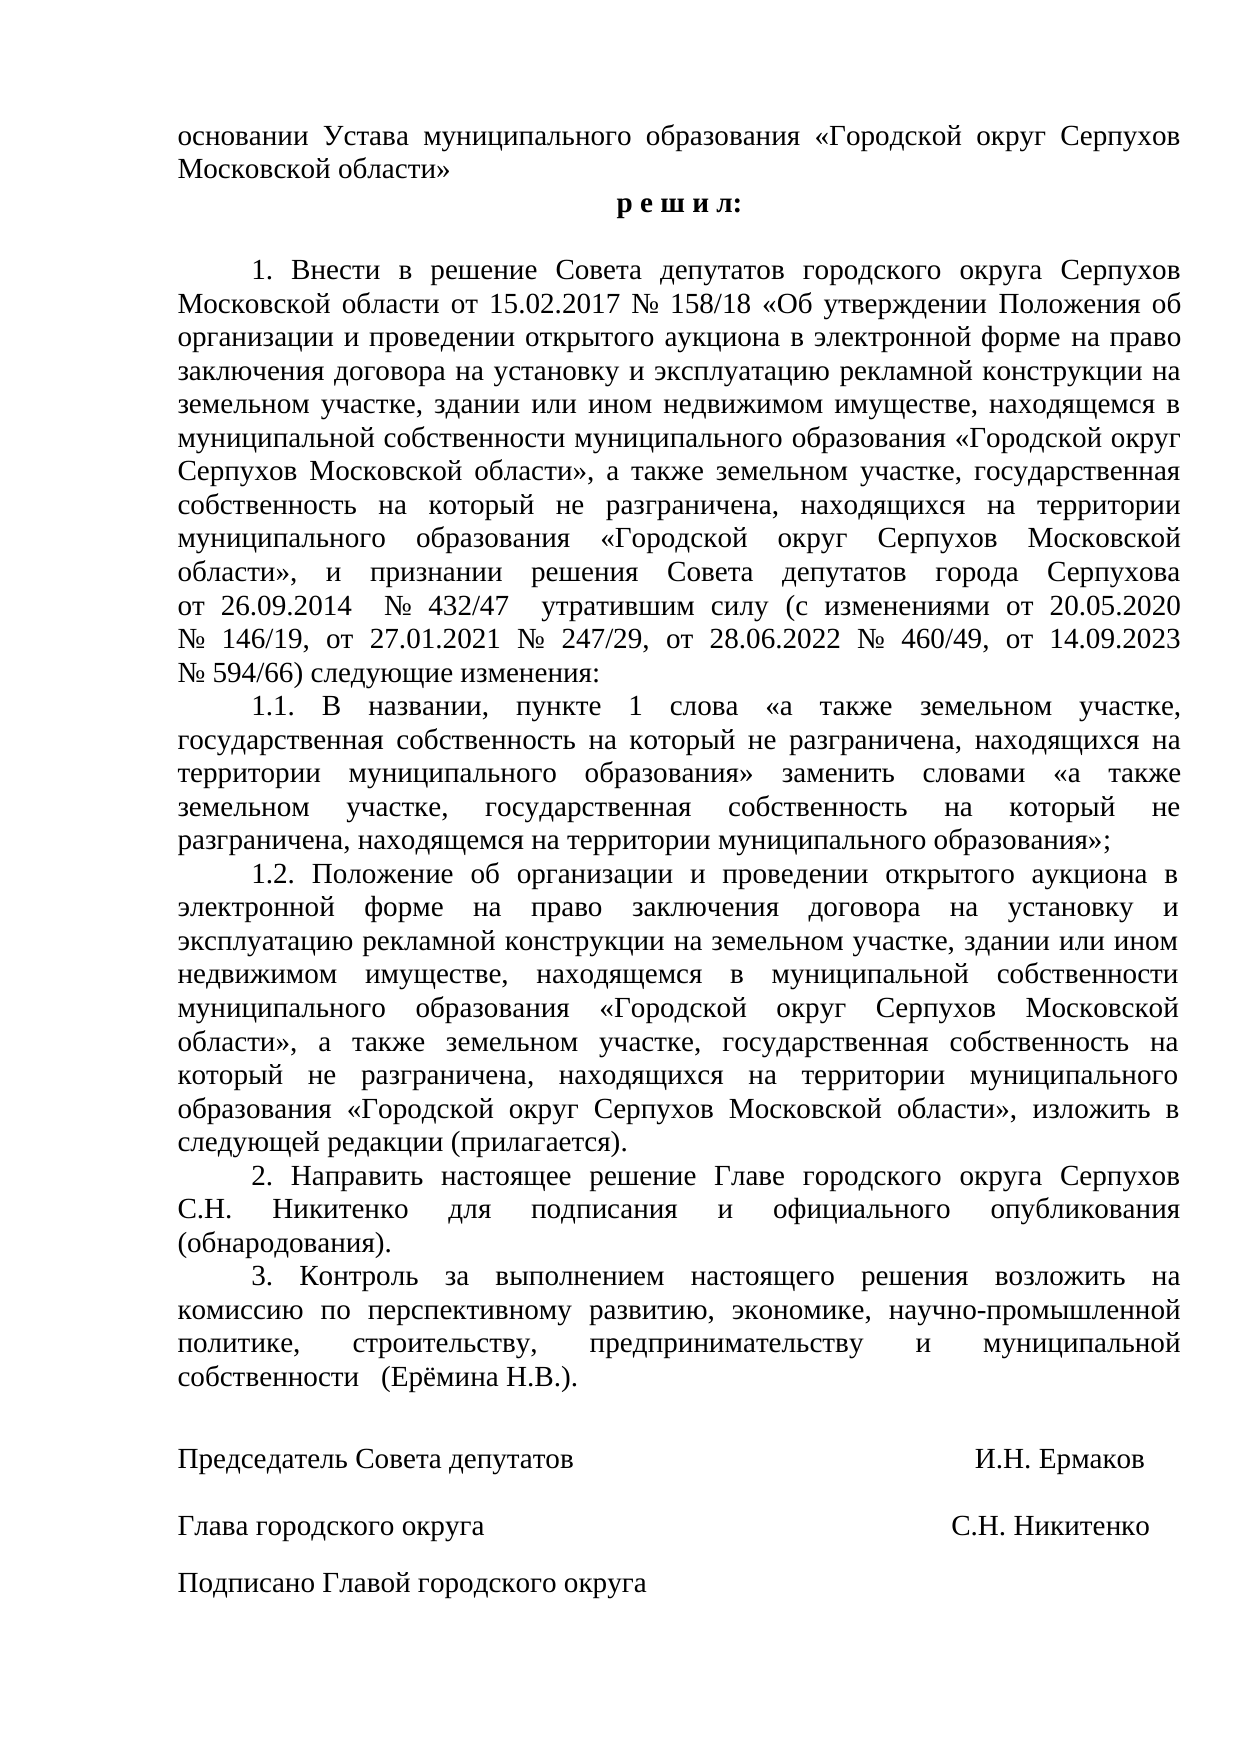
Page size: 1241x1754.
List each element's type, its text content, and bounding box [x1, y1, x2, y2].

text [177, 118, 1181, 185]
text р е ш и л: [177, 185, 1181, 219]
text 3. Контроль за выполнением настоящего решения возложить на комиссию по перспективному развитию, экономике, научно-промышленной политике, строительству, предпринимательству и муниципальной собственности (Ерёмина Н.В.). [177, 1258, 1181, 1393]
text 1.2. Положение об организации и проведении открытого аукциона в электронной форме на право заключения договора на установку и эксплуатацию рекламной конструкции на земельном участке, здании или ином недвижимом имуществе, находящемся в муниципальной собственности муниципального образования «Городской округ Серпухов Московской области», а также земельном участке, государственная собственность на который не разграничена, находящихся на территории муниципального образования «Городской округ Серпухов Московской области», изложить в следующей редакции (прилагается). [177, 856, 1179, 1158]
text Подписано Главой городского округа [177, 1566, 1181, 1599]
subtitle Председатель Совета депутатов И.Н. Ермаков [177, 1441, 1181, 1474]
text 2. Направить настоящее решение Главе городского округа Серпухов С.Н. Никитенко для подписания и официального опубликования (обнародования). [177, 1158, 1181, 1258]
text 1. Внести в решение Совета депутатов городского округа Серпухов Московской области от 15.02.2017 № 158/18 «Об утверждении Положения об организации и проведении открытого аукциона в электронной форме на право заключения договора на установку и эксплуатацию рекламной конструкции на земельном участке, здании или ином недвижимом имуществе, находящемся в муниципальной собственности муниципального образования «Городской округ Серпухов Московской области», а также земельном участке, государственная собственность на который не разграничена, находящихся на территории муниципального образования «Городской округ Серпухов Московской области», и признании решения Совета депутатов города Серпухова от 26.09.2014 № 432/47 утратившим силу (с изменениями от 20.05.2020 № 146/19, от 27.01.2021 № 247/29, от 28.06.2022 № 460/49, от 14.09.2023 № 594/66) следующие изменения: [177, 252, 1181, 688]
text 1.1. В названии, пункте 1 слова «а также земельном участке, государственная собственность на который не разграничена, находящихся на территории муниципального образования» заменить словами «а также земельном участке, государственная собственность на который не разграничена, находящемся на территории муниципального образования»; [177, 688, 1181, 856]
subtitle Глава городского округа С.Н. Никитенко [177, 1508, 1181, 1541]
